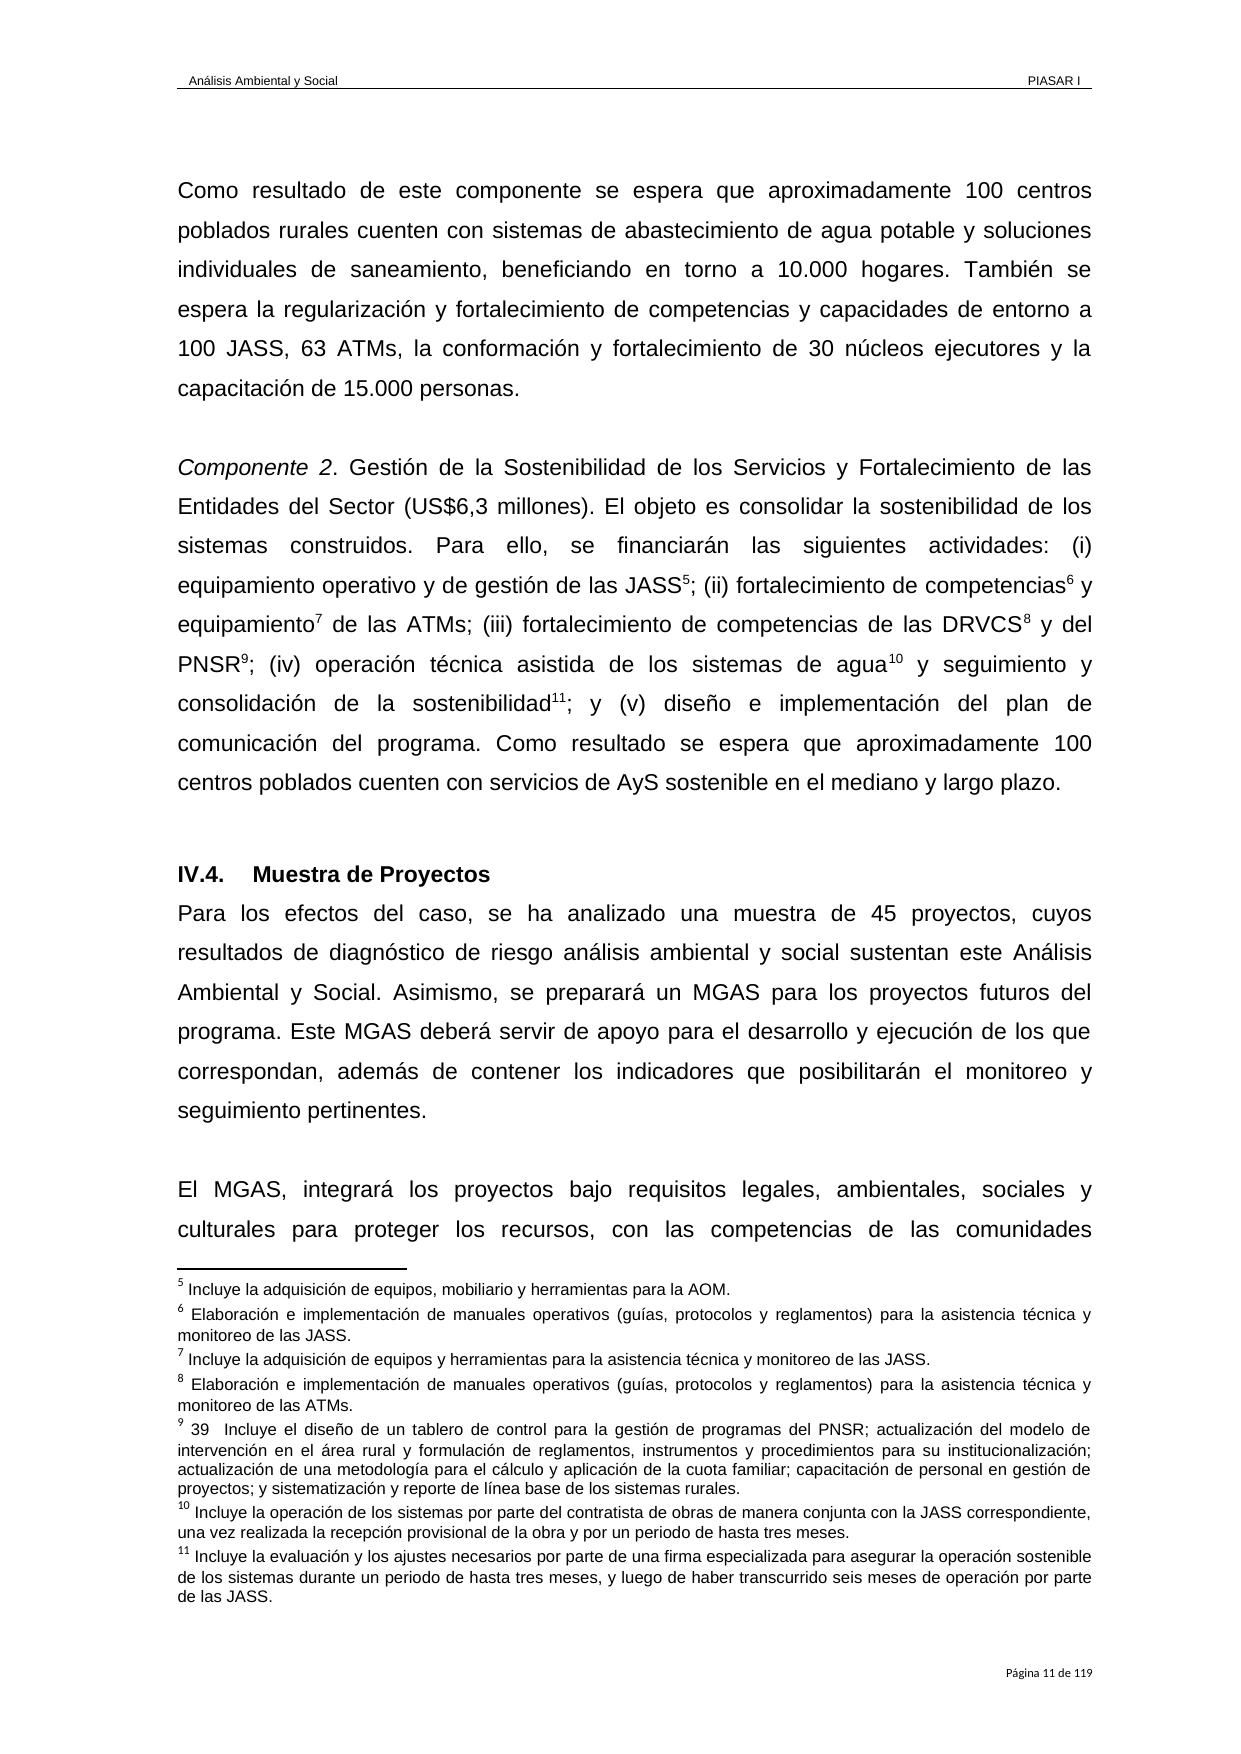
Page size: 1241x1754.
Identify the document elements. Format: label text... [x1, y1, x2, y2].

text Componente 2. Gestión de la Sostenibilidad de los Servicios y Fortalecimiento de las Entidades del Sector (US$6,3 millones). El objeto es consolidar la sostenibilidad de los sistemas construidos. Para ello, se financiarán las siguientes actividades: (i) equipamiento operativo y de gestión de las JASS; (ii) fortalecimiento de competencias y equipamiento de las ATMs; (iii) fortalecimiento de competencias de las DRVCS y del PNSR; (iv) operación técnica asistida de los sistemas de agua y seguimiento y consolidación de la sostenibilidad; y (v) diseño e implementación del plan de comunicación del programa. Como resultado se espera que aproximadamente 100 centros poblados cuenten con servicios de AyS sostenible en el mediano y largo plazo. [177, 453, 1092, 796]
text Como resultado de este componente se espera que aproximadamente 100 centros poblados rurales cuenten con sistemas de abastecimiento de agua potable y soluciones individuales de saneamiento, beneficiando en torno a 10.000 hogares. También se espera la regularización y fortalecimiento de competencias y capacidades de entorno a 100 JASS, 63 ATMs, la conformación y fortalecimiento de 30 núcleos ejecutores y la capacitación de 15.000 personas. [177, 177, 1092, 401]
text Para los efectos del caso, se ha analizado una muestra de 45 proyectos, cuyos resultados de diagnóstico de riesgo análisis ambiental y social sustentan este Análisis Ambiental y Social. Asimismo, se preparará un MGAS para los proyectos futuros del programa. Este MGAS deberá servir de apoyo para el desarrollo y ejecución de los que correspondan, además de contener los indicadores que posibilitarán el monitoreo y seguimiento pertinentes. [177, 900, 1092, 1123]
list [177, 1176, 1092, 1242]
subtitle Muestra de Proyectos [177, 861, 1092, 887]
